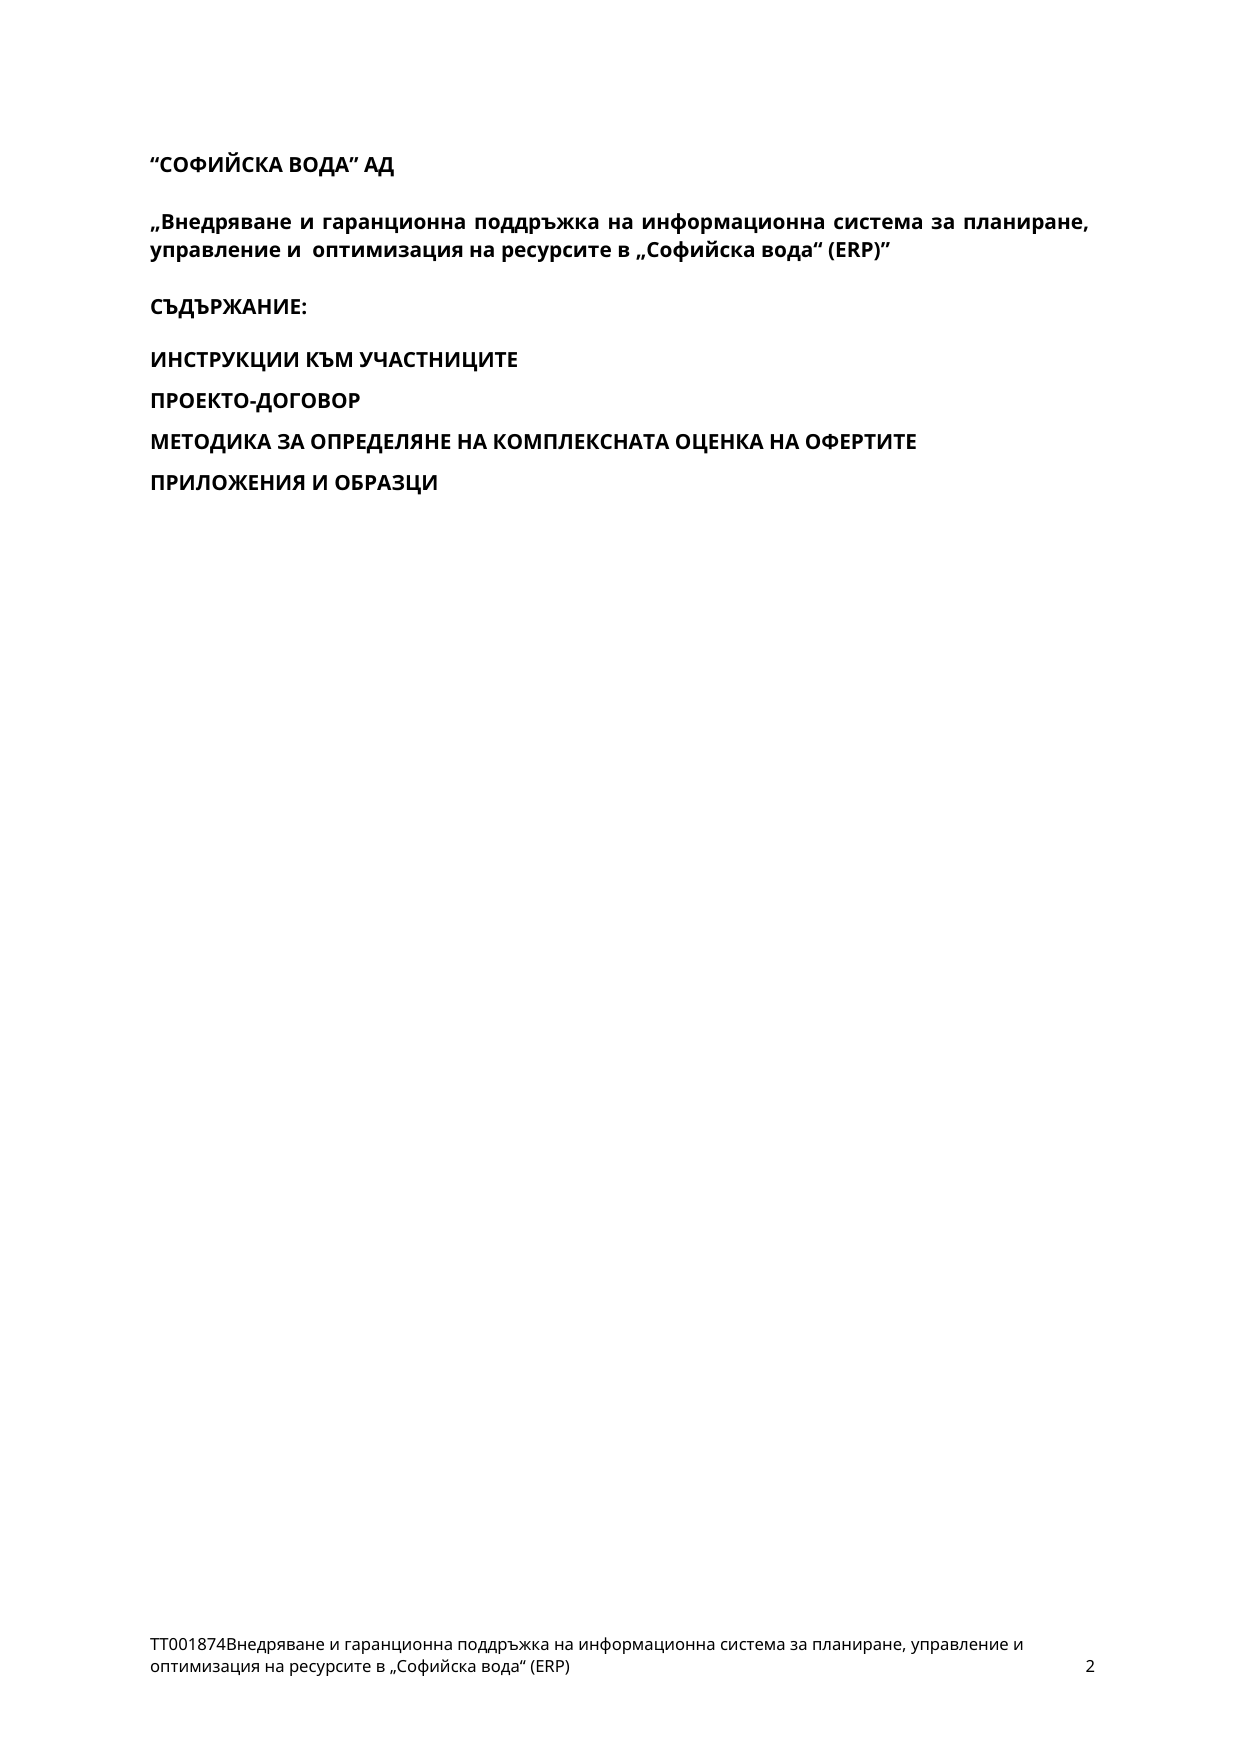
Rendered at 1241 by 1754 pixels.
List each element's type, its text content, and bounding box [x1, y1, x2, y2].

text ИНСТРУКЦИИ КЪМ УЧАСТНИЦИТЕ [150, 346, 1090, 374]
text ПРИЛОЖЕНИЯ И ОБРАЗЦИ [150, 468, 1090, 497]
text “СОФИЙСКА ВОДА” АД [150, 150, 1090, 178]
text ПРОЕКТО-ДОГОВОР [150, 387, 1090, 415]
text СЪДЪРЖАНИЕ: [150, 292, 1090, 321]
text „Внедряване и гаранционна поддръжка на информационна система за планиране, управление и оптимизация на ресурсите в „Софийска вода“ (ERP)” [150, 207, 1090, 264]
text МЕТОДИКА ЗА ОПРЕДЕЛЯНЕ НА КОМПЛЕКСНАТА ОЦЕНКА НА ОФЕРТИТЕ [150, 427, 1090, 456]
